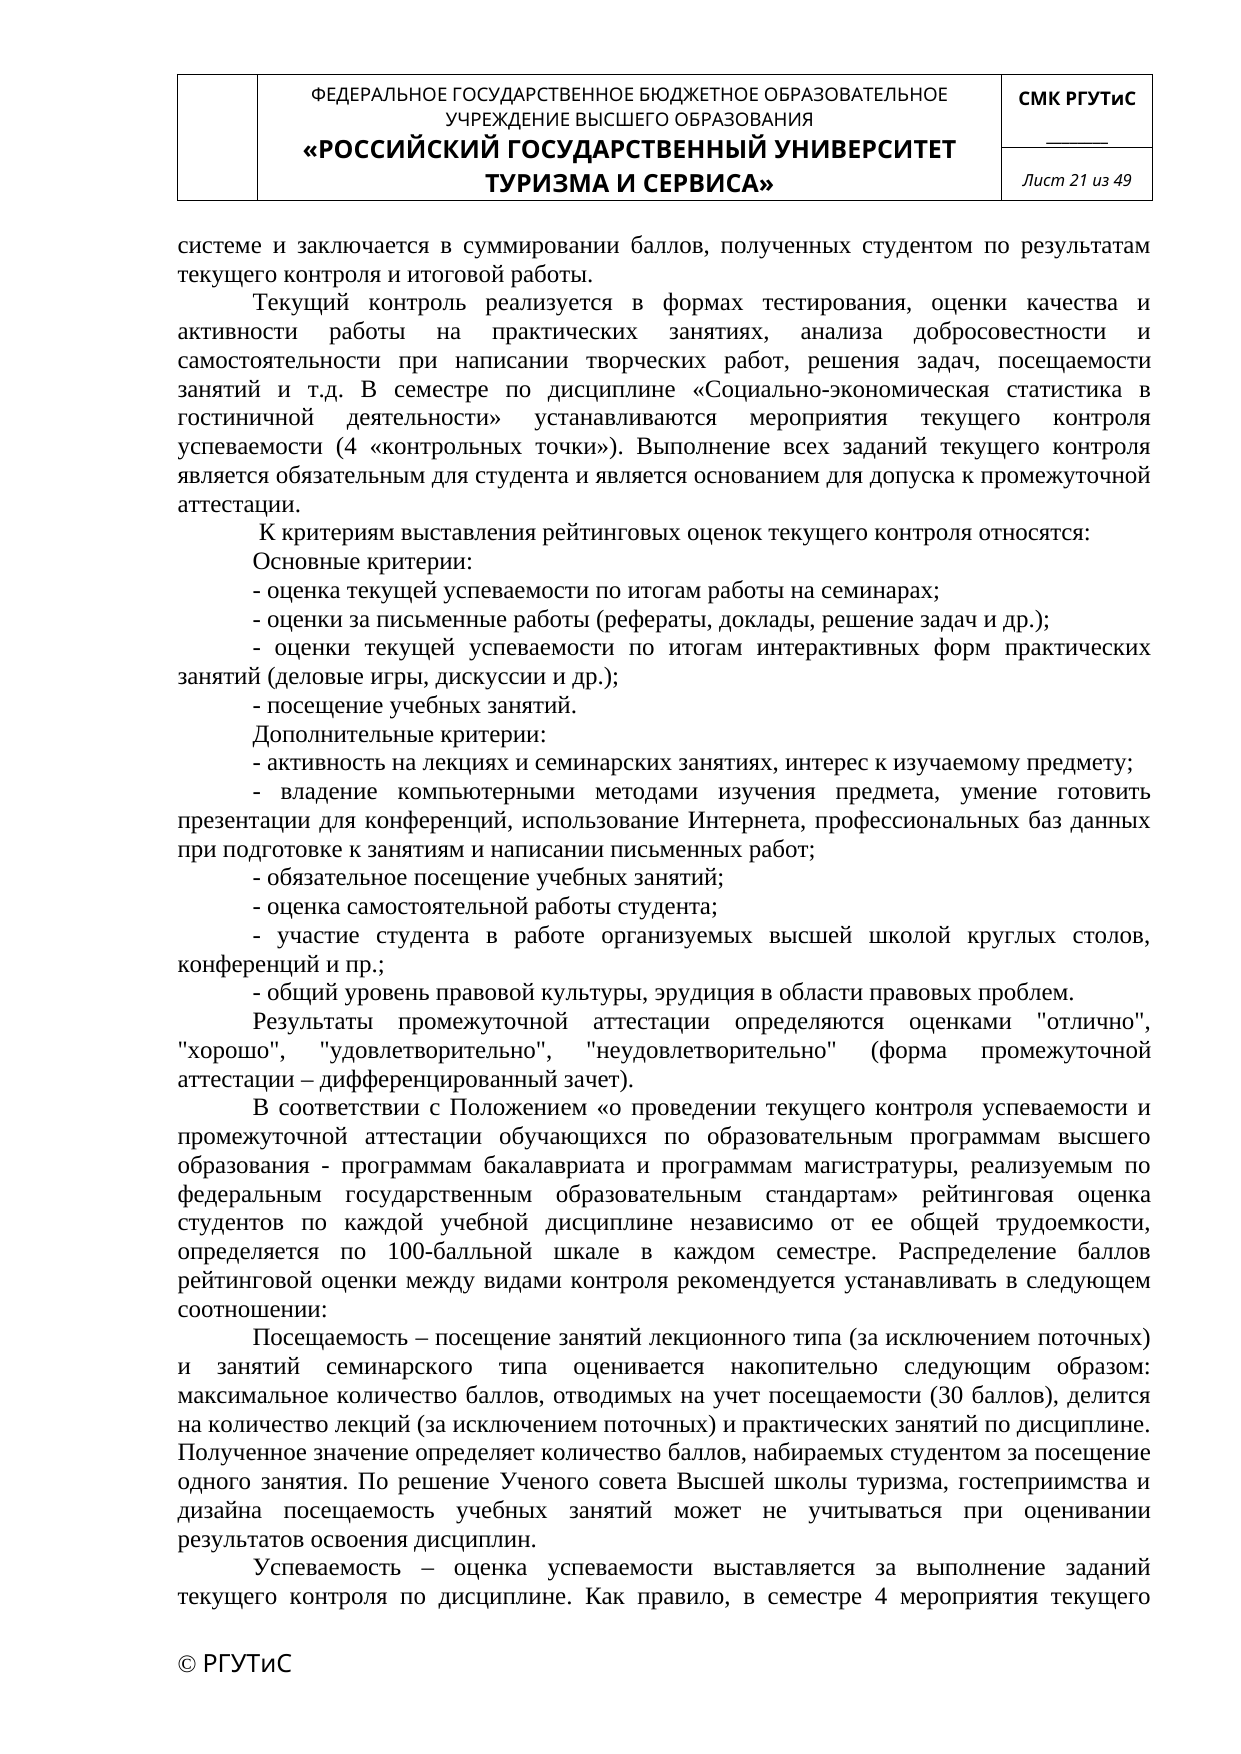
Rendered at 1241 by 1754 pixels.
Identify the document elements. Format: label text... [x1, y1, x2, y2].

text - обязательное посещение учебных занятий; [177, 862, 1152, 891]
text - оценки текущей успеваемости по итогам интерактивных форм практических занятий (деловые игры, дискуссии и др.); [177, 632, 1152, 690]
text - оценка текущей успеваемости по итогам работы на семинарах; [177, 575, 1152, 604]
text Текущий контроль реализуется в формах тестирования, оценки качества и активности работы на практических занятиях, анализа добросовестности и самостоятельности при написании творческих работ, решения задач, посещаемости занятий и т.д. В семестре по дисциплине «Социально-экономическая статистика в гостиничной деятельности» устанавливаются мероприятия текущего контроля успеваемости (4 «контрольных точки»). Выполнение всех заданий текущего контроля является обязательным для студента и является основанием для допуска к промежуточной аттестации. [177, 287, 1152, 517]
text - владение компьютерными методами изучения предмета, умение готовить презентации для конференций, использование Интернета, профессиональных баз данных при подготовке к занятиям и написании письменных работ; [177, 776, 1152, 862]
text - участие студента в работе организуемых высшей школой круглых столов, конференций и пр.; [177, 920, 1152, 977]
text - оценки за письменные работы (рефераты, доклады, решение задач и др.); [177, 604, 1152, 632]
text - общий уровень правовой культуры, эрудиция в области правовых проблем. [177, 977, 1152, 1006]
text Основные критерии: [177, 546, 1152, 575]
text В соответствии с Положением «о проведении текущего контроля успеваемости и промежуточной аттестации обучающихся по образовательным программам высшего образования - программам бакалавриата и программам магистратуры, реализуемым по федеральным государственным образовательным стандартам» рейтинговая оценка студентов по каждой учебной дисциплине независимо от ее общей трудоемкости, определяется по 100-балльной шкале в каждом семестре. Распределение баллов рейтинговой оценки между видами контроля рекомендуется устанавливать в следующем соотношении: [177, 1092, 1152, 1322]
text Посещаемость – посещение занятий лекционного типа (за исключением поточных) и занятий семинарского типа оценивается накопительно следующим образом: максимальное количество баллов, отводимых на учет посещаемости (30 баллов), делится на количество лекций (за исключением поточных) и практических занятий по дисциплине. Полученное значение определяет количество баллов, набираемых студентом за посещение одного занятия. По решение Ученого совета Высшей школы туризма, гостеприимства и дизайна посещаемость учебных занятий может не учитываться при оценивании результатов освоения дисциплин. [177, 1322, 1152, 1552]
text - активность на лекциях и семинарских занятиях, интерес к изучаемому предмету; [177, 747, 1152, 776]
text Результаты промежуточной аттестации определяются оценками "отлично", "хорошо", "удовлетворительно", "неудовлетворительно" (форма промежуточной аттестации – дифференцированный зачет). [177, 1006, 1152, 1092]
text Дополнительные критерии: [177, 719, 1152, 747]
text К критериям выставления рейтинговых оценок текущего контроля относятся: [177, 517, 1152, 546]
text - оценка самостоятельной работы студента; [177, 891, 1152, 920]
text - посещение учебных занятий. [177, 690, 1152, 719]
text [177, 230, 1152, 287]
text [177, 1552, 1152, 1610]
